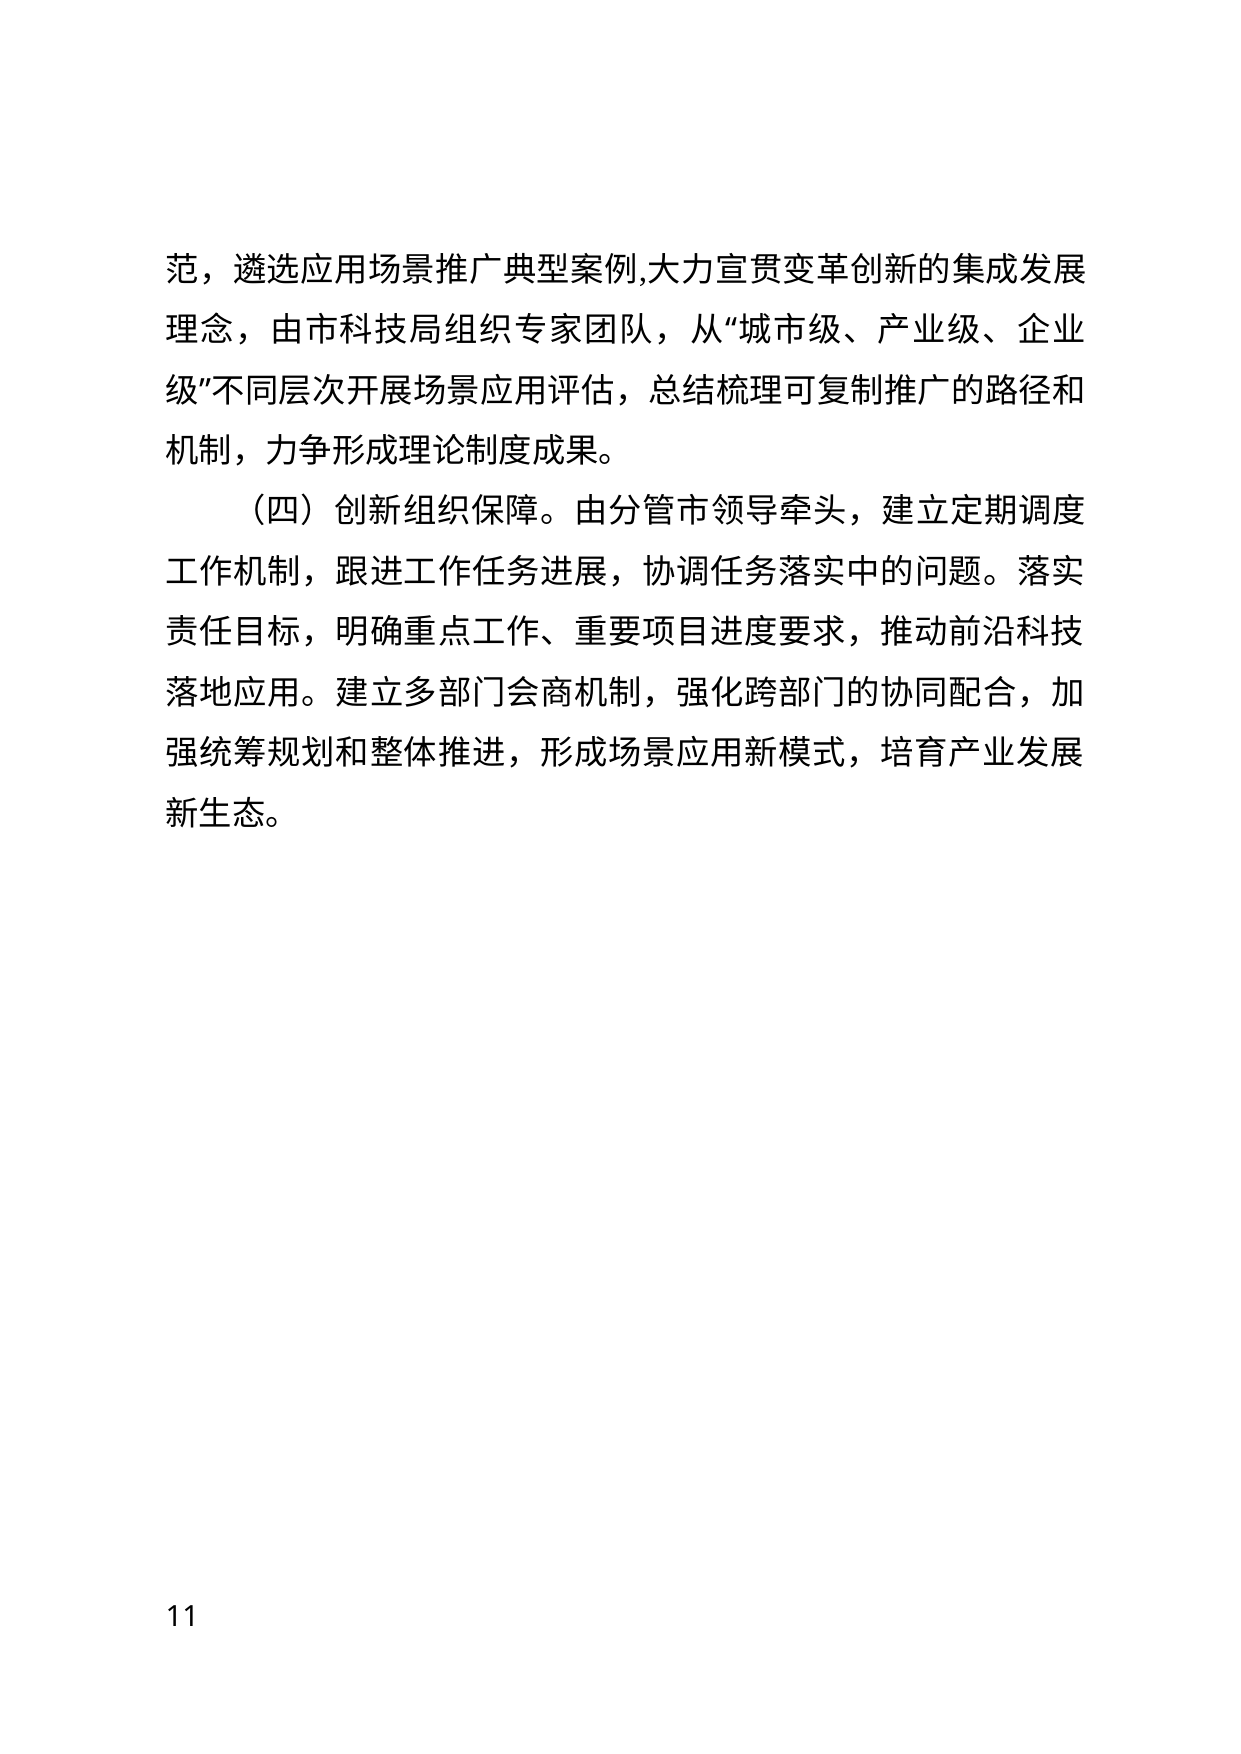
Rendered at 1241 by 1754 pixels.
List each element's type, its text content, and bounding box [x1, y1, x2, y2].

text （四）创新组织保障。由分管市领导牵头，建立定期调度工作机制，跟进工作任务进展，协调任务落实中的问题。落实责任目标，明确重点工作、重要项目进度要求，推动前沿科技落地应用。建立多部门会商机制，强化跨部门的协同配合，加强统筹规划和整体推进，形成场景应用新模式，培育产业发展新生态。 [165, 474, 1087, 837]
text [165, 233, 1087, 474]
